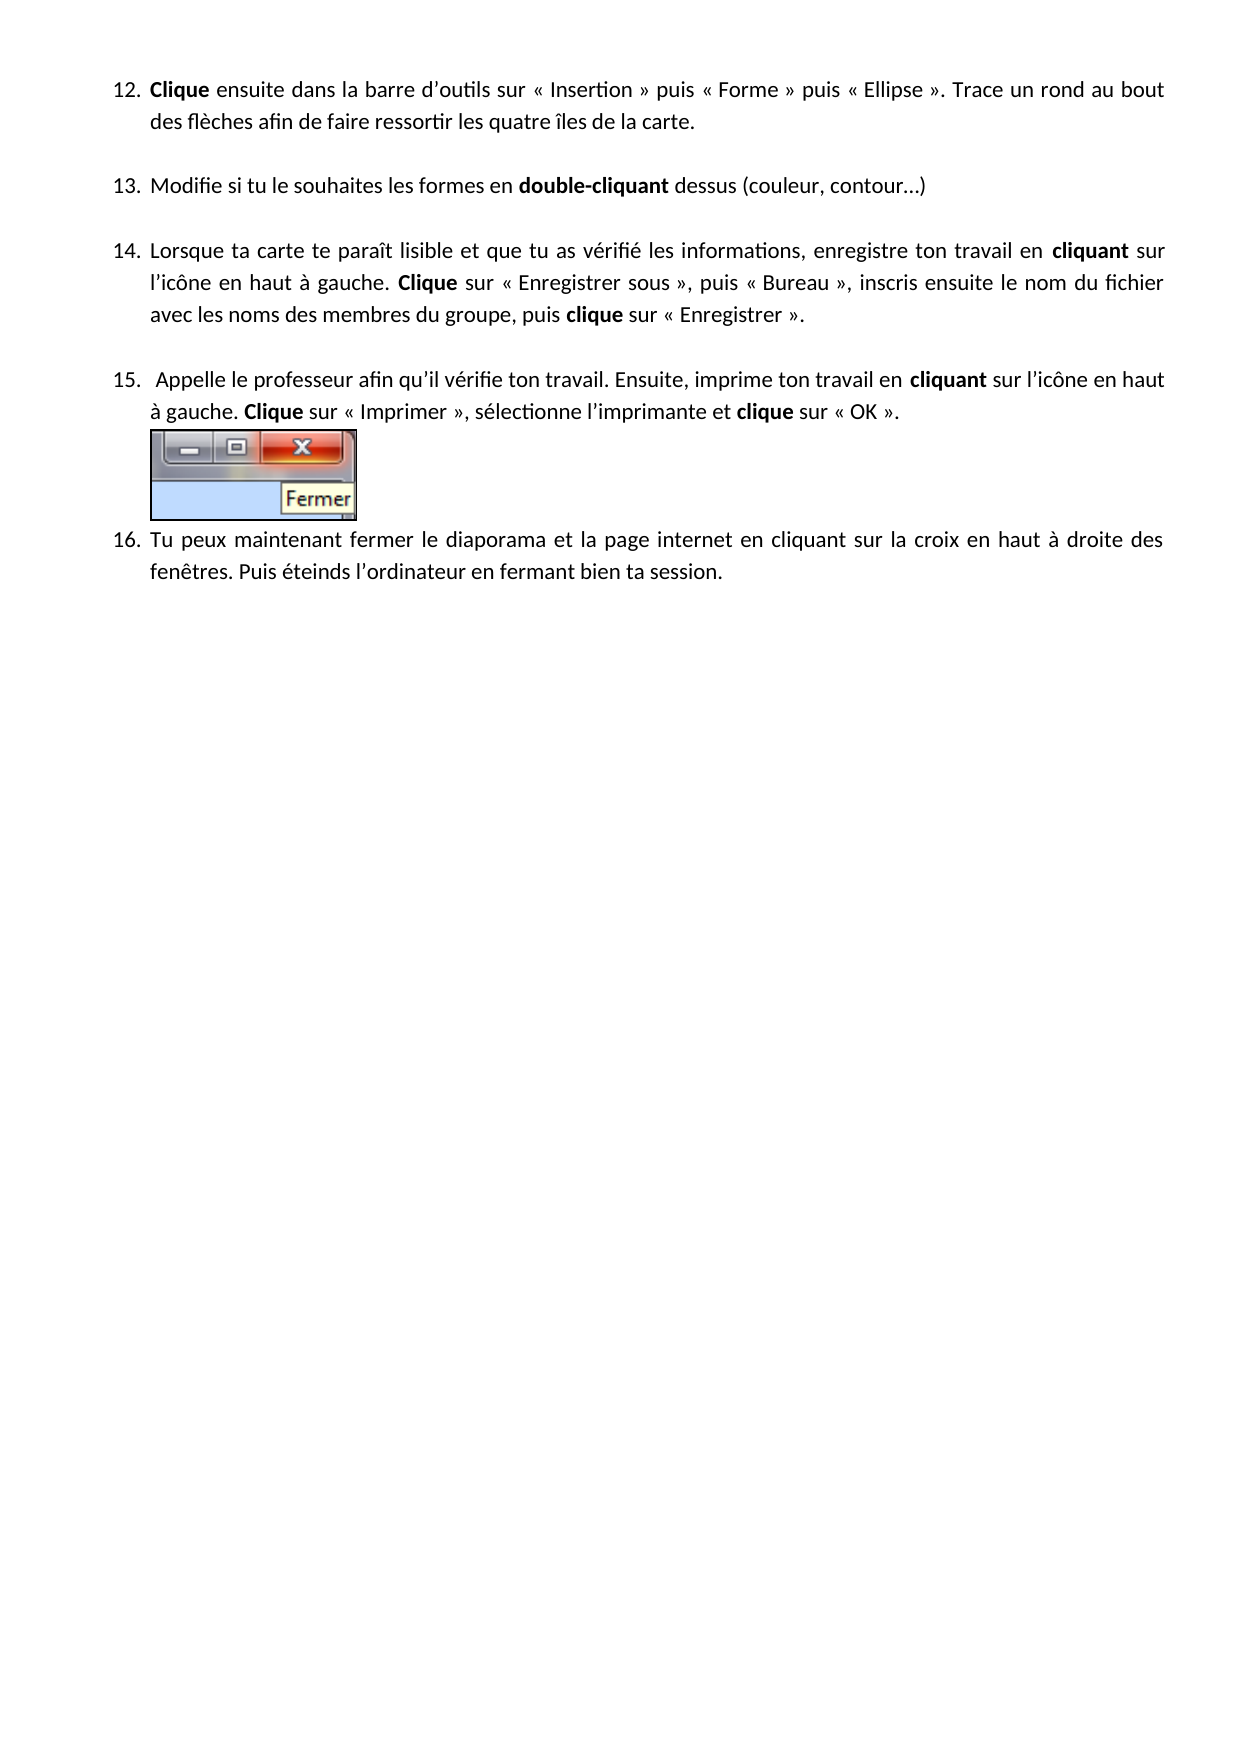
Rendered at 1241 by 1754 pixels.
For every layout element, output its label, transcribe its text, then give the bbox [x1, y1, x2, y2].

list Lorsque ta carte te paraît lisible et que tu as vérifié les informations, enregistre ton travail en cliquant sur l’icône en haut à gauche. Clique sur « Enregistrer sous », puis « Bureau », inscris ensuite le nom du fichier avec les noms des membres du groupe, puis clique sur « Enregistrer ». [112, 236, 1165, 328]
picture [152, 431, 356, 519]
list Clique ensuite dans la barre d’outils sur « Insertion » puis « Forme » puis « Ellipse ». Trace un rond au bout des flèches afin de faire ressortir les quatre îles de la carte. [112, 75, 1165, 135]
list Modifie si tu le souhaites les formes en double-cliquant dessus (couleur, contour…) [112, 172, 1165, 199]
list Appelle le professeur afin qu’il vérifie ton travail. Ensuite, imprime ton travail en cliquant sur l’icône en haut à gauche. Clique sur « Imprimer », sélectionne l’imprimante et clique sur « OK ». [112, 365, 1165, 425]
list Tu peux maintenant fermer le diaporama et la page internet en cliquant sur la croix en haut à droite des fenêtres. Puis éteinds l’ordinateur en fermant bien ta session. [112, 525, 1165, 585]
